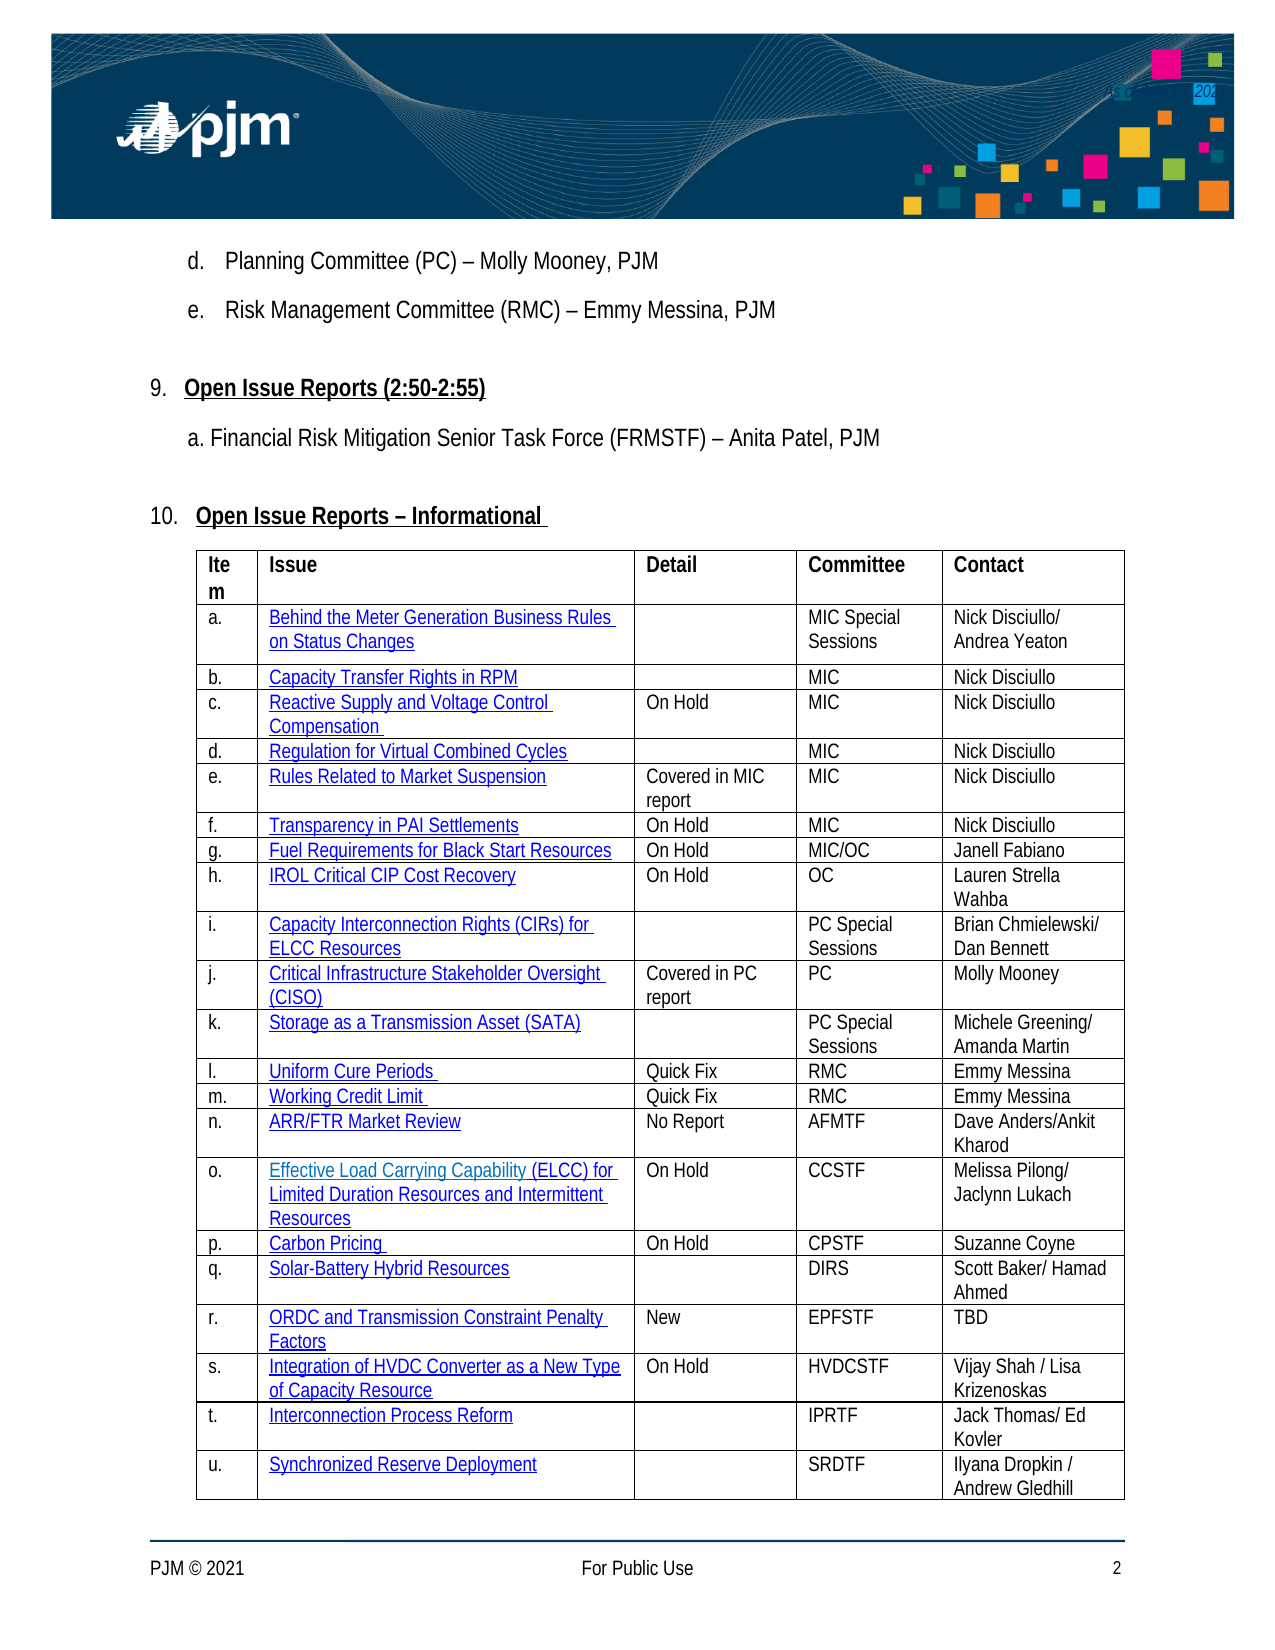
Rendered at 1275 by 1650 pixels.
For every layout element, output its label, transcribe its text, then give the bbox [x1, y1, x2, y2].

table_cell MIC Special Sessions [797, 605, 942, 664]
table_cell c. [197, 690, 257, 738]
list 10. Open Issue Reports – Informational [150, 501, 1125, 529]
table_cell p. [197, 1231, 257, 1254]
table_cell PC [797, 961, 942, 1009]
table_cell Critical Infrastructure Stakeholder Oversight (CISO) [258, 961, 634, 1009]
table_cell Nick Disciullo [943, 665, 1124, 689]
table_cell [635, 1403, 796, 1450]
table_cell Nick Disciullo [943, 690, 1124, 738]
table_cell m. [197, 1084, 257, 1108]
table_cell Lauren Strella Wahba [943, 863, 1124, 911]
table_cell Integration of HVDC Converter as a New Type of Capacity Resource [258, 1354, 634, 1401]
table_cell CCSTF [797, 1158, 942, 1229]
table_header Detail [635, 551, 796, 604]
table_cell ARR/FTR Market Review [258, 1109, 634, 1157]
table_cell MIC [797, 739, 942, 763]
table_cell AFMTF [797, 1109, 942, 1157]
table_cell Effective Load Carrying Capability (ELCC) for Limited Duration Resources and Intermittent Resources [258, 1158, 634, 1229]
table_cell MIC [797, 764, 942, 812]
table_cell n. [197, 1109, 257, 1157]
table_cell Melissa Pilong/ Jaclynn Lukach [943, 1158, 1124, 1229]
table_cell s. [197, 1354, 257, 1401]
table_cell On Hold [635, 1158, 796, 1229]
table_cell Janell Fabiano [943, 838, 1124, 862]
table_cell Covered in MIC report [635, 764, 796, 812]
table_cell Reactive Supply and Voltage Control Compensation [258, 690, 634, 738]
table_cell Quick Fix [635, 1084, 796, 1108]
table_cell Transparency in PAI Settlements [258, 813, 634, 837]
table_cell f. [197, 813, 257, 837]
table_cell HVDCSTF [797, 1354, 942, 1401]
table_cell PC Special Sessions [797, 912, 942, 960]
table_cell Emmy Messina [943, 1084, 1124, 1108]
table_header Item [197, 551, 257, 604]
table_cell MIC [797, 690, 942, 738]
table_cell [635, 739, 796, 763]
table_cell On Hold [635, 1231, 796, 1254]
table_cell q. [197, 1256, 257, 1303]
table_cell EPFSTF [797, 1305, 942, 1352]
table_cell Nick Disciullo [943, 739, 1124, 763]
table_cell k. [197, 1010, 257, 1058]
table_cell [635, 665, 796, 689]
table_header Committee [797, 551, 942, 604]
table_cell Storage as a Transmission Asset (SATA) [258, 1010, 634, 1058]
table_cell l. [197, 1059, 257, 1083]
table_cell On Hold [635, 690, 796, 738]
table_cell Emmy Messina [943, 1059, 1124, 1083]
table_cell e. [197, 764, 257, 812]
table_cell Michele Greening/ Amanda Martin [943, 1010, 1124, 1058]
table_cell Solar-Battery Hybrid Resources [258, 1256, 634, 1303]
table_cell i. [197, 912, 257, 960]
table_cell Vijay Shah / Lisa Krizenoskas [943, 1354, 1124, 1401]
table_cell Nick Disciullo [943, 813, 1124, 837]
table_cell [635, 1451, 796, 1499]
table_cell ORDC and Transmission Constraint Penalty Factors [258, 1305, 634, 1352]
table_cell IPRTF [797, 1403, 942, 1450]
table_cell On Hold [635, 838, 796, 862]
table_cell MIC [797, 665, 942, 689]
list Planning Committee (PC) – Molly Mooney, PJM [187, 246, 1125, 274]
table_cell Carbon Pricing [258, 1231, 634, 1254]
table_cell MIC [797, 813, 942, 837]
table_cell o. [197, 1158, 257, 1229]
table_cell No Report [635, 1109, 796, 1157]
table_cell [635, 1010, 796, 1058]
table_cell On Hold [635, 1354, 796, 1401]
table_cell Molly Mooney [943, 961, 1124, 1009]
table_cell Ilyana Dropkin / Andrew Gledhill [943, 1451, 1124, 1499]
table_cell Dave Anders/Ankit Kharod [943, 1109, 1124, 1157]
table_cell CPSTF [797, 1231, 942, 1254]
table_cell Rules Related to Market Suspension [258, 764, 634, 812]
table_cell SRDTF [797, 1451, 942, 1499]
list 9. Open Issue Reports (2:50-2:55) [150, 373, 1125, 402]
table_cell b. [197, 665, 257, 689]
table_cell u. [197, 1451, 257, 1499]
table_cell RMC [797, 1084, 942, 1108]
table_cell PC Special Sessions [797, 1010, 942, 1058]
table_cell Jack Thomas/ Ed Kovler [943, 1403, 1124, 1450]
table_cell [635, 1256, 796, 1303]
table_cell MIC/OC [797, 838, 942, 862]
table_cell New [635, 1305, 796, 1352]
list a. Financial Risk Mitigation Senior Task Force (FRMSTF) – Anita Patel, PJM [187, 423, 1125, 480]
table_cell d. [197, 739, 257, 763]
table_cell DIRS [797, 1256, 942, 1303]
table_header Contact [943, 551, 1124, 604]
table_cell [635, 605, 796, 664]
table_cell Working Credit Limit [258, 1084, 634, 1108]
table_cell Regulation for Virtual Combined Cycles [258, 739, 634, 763]
table_cell Behind the Meter Generation Business Rules on Status Changes [258, 605, 634, 664]
table_cell t. [197, 1403, 257, 1450]
table_cell RMC [797, 1059, 942, 1083]
table_cell OC [797, 863, 942, 911]
table_cell Fuel Requirements for Black Start Resources [258, 838, 634, 862]
table_cell Quick Fix [635, 1059, 796, 1083]
table_cell TBD [943, 1305, 1124, 1352]
table_cell Synchronized Reserve Deployment [258, 1451, 634, 1499]
table_header Issue [258, 551, 634, 604]
table_cell Suzanne Coyne [943, 1231, 1124, 1254]
table_cell Nick Disciullo/ Andrea Yeaton [943, 605, 1124, 664]
table_cell Scott Baker/ Hamad Ahmed [943, 1256, 1124, 1303]
table_cell Covered in PC report [635, 961, 796, 1009]
table_cell j. [197, 961, 257, 1009]
table_cell Nick Disciullo [943, 764, 1124, 812]
table_cell r. [197, 1305, 257, 1352]
table_cell On Hold [635, 813, 796, 837]
table_cell g. [197, 838, 257, 862]
table_cell On Hold [635, 863, 796, 911]
table_cell Brian Chmielewski/ Dan Bennett [943, 912, 1124, 960]
table_cell Uniform Cure Periods [258, 1059, 634, 1083]
table_cell Interconnection Process Reform [258, 1403, 634, 1450]
table_cell IROL Critical CIP Cost Recovery [258, 863, 634, 911]
table_cell [635, 912, 796, 960]
table_cell Capacity Interconnection Rights (CIRs) for ELCC Resources [258, 912, 634, 960]
table_cell a. [197, 605, 257, 664]
table_cell Capacity Transfer Rights in RPM [258, 665, 634, 689]
table_cell h. [197, 863, 257, 911]
picture [51, 32, 1235, 219]
list Risk Management Committee (RMC) – Emmy Messina, PJM [187, 295, 1125, 352]
